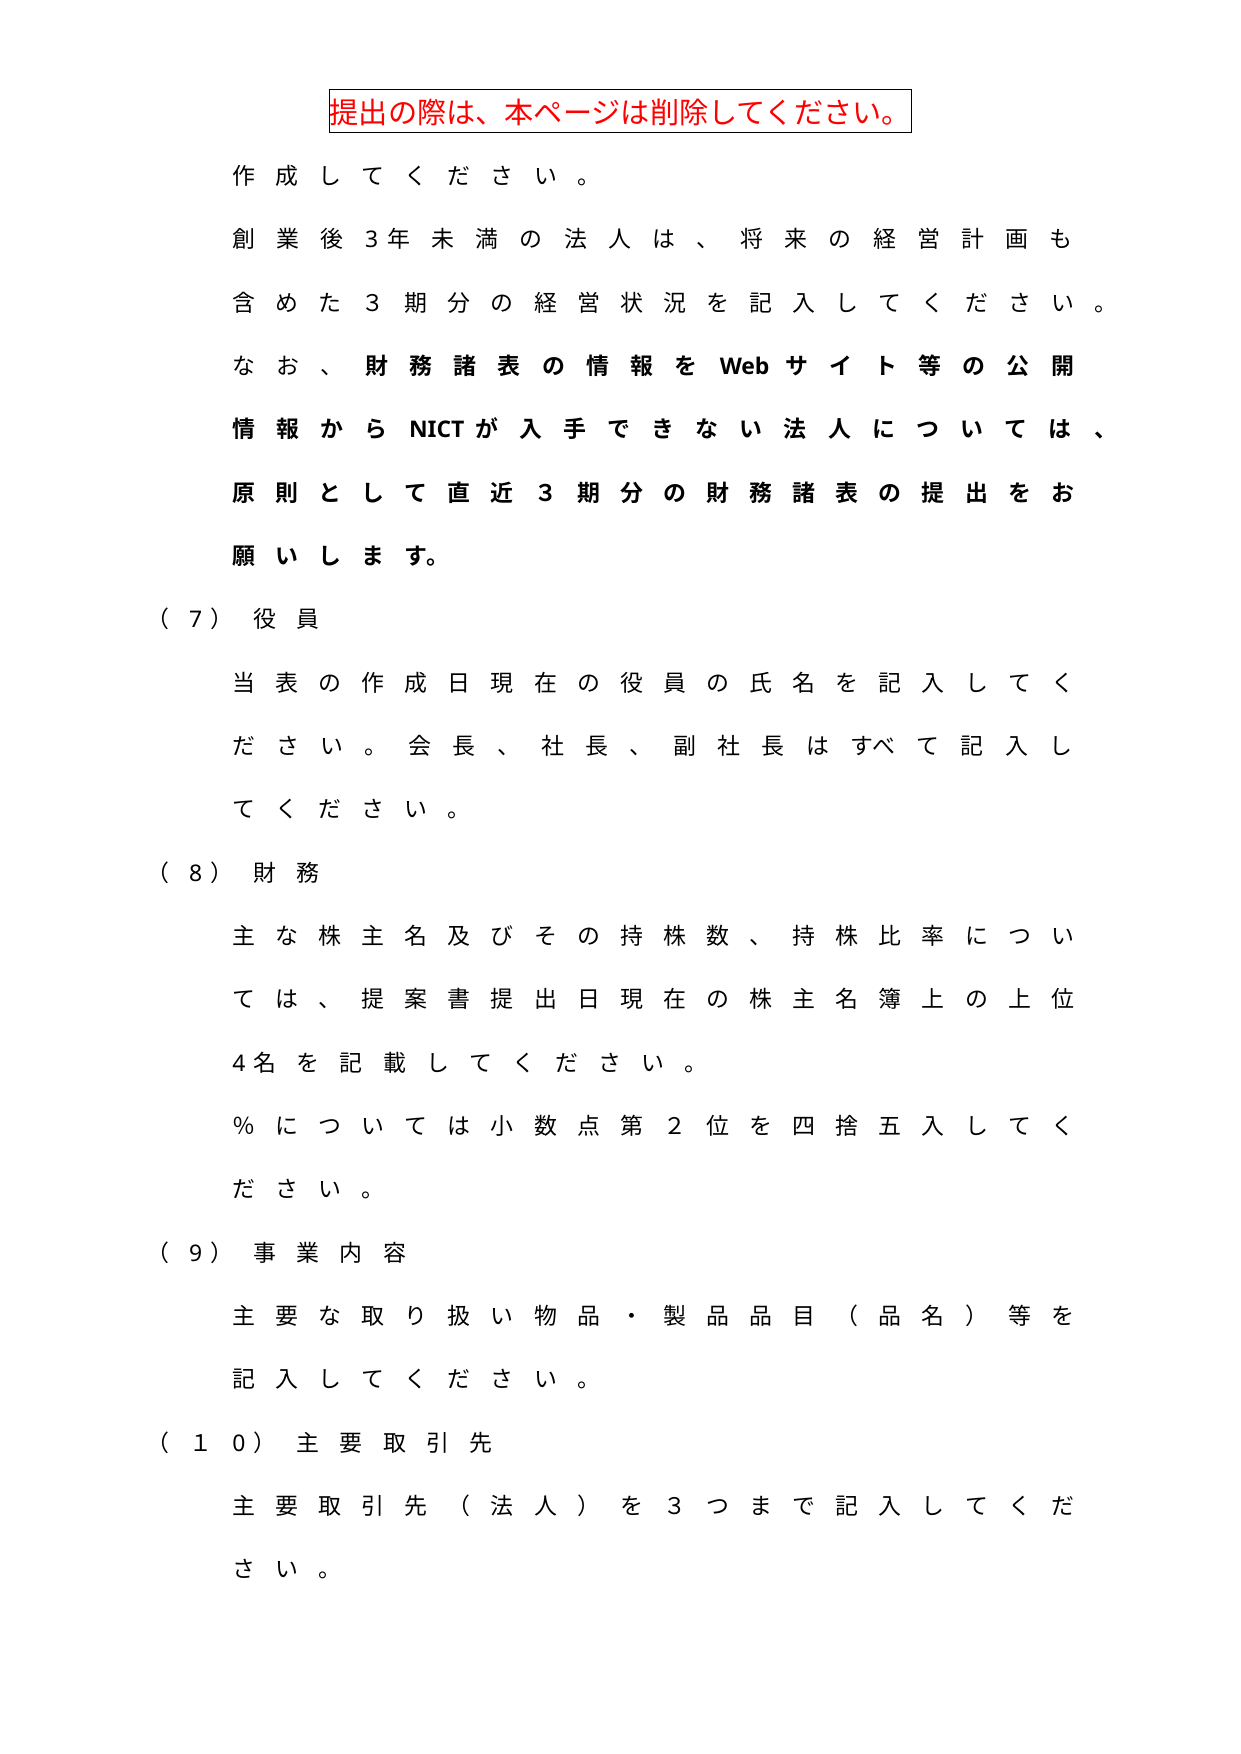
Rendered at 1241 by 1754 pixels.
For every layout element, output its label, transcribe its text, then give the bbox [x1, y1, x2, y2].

text （１0）主要取引先 [146, 1409, 1094, 1473]
text 創業後3年未満の法人は、将来の経営計画も含めた３期分の経営状況を記入してください。 [221, 206, 1094, 333]
text （8）財務 [146, 839, 1094, 903]
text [221, 143, 1094, 206]
text ％については小数点第２位を四捨五入してください。 [221, 1093, 1094, 1219]
text 主な株主名及びその持株数、持株比率については、提案書提出日現在の株主名簿上の上位4名を記載してください。 [221, 903, 1094, 1093]
text なお、財務諸表の情報をWebサイト等の公開情報からNICTが入手できない法人については、原則として直近３期分の財務諸表の提出をお願いします。 [221, 333, 1094, 586]
text 主要取引先（法人）を３つまで記入してください。 [221, 1473, 1094, 1599]
text 主要な取り扱い物品・製品品目（品名）等を記入してください。 [221, 1283, 1094, 1409]
text （9）事業内容 [146, 1219, 1094, 1283]
text 当表の作成日現在の役員の氏名を記入してください。会長、社長、副社長はすべて記入してください。 [221, 649, 1094, 839]
text （7）役員 [146, 586, 1094, 649]
